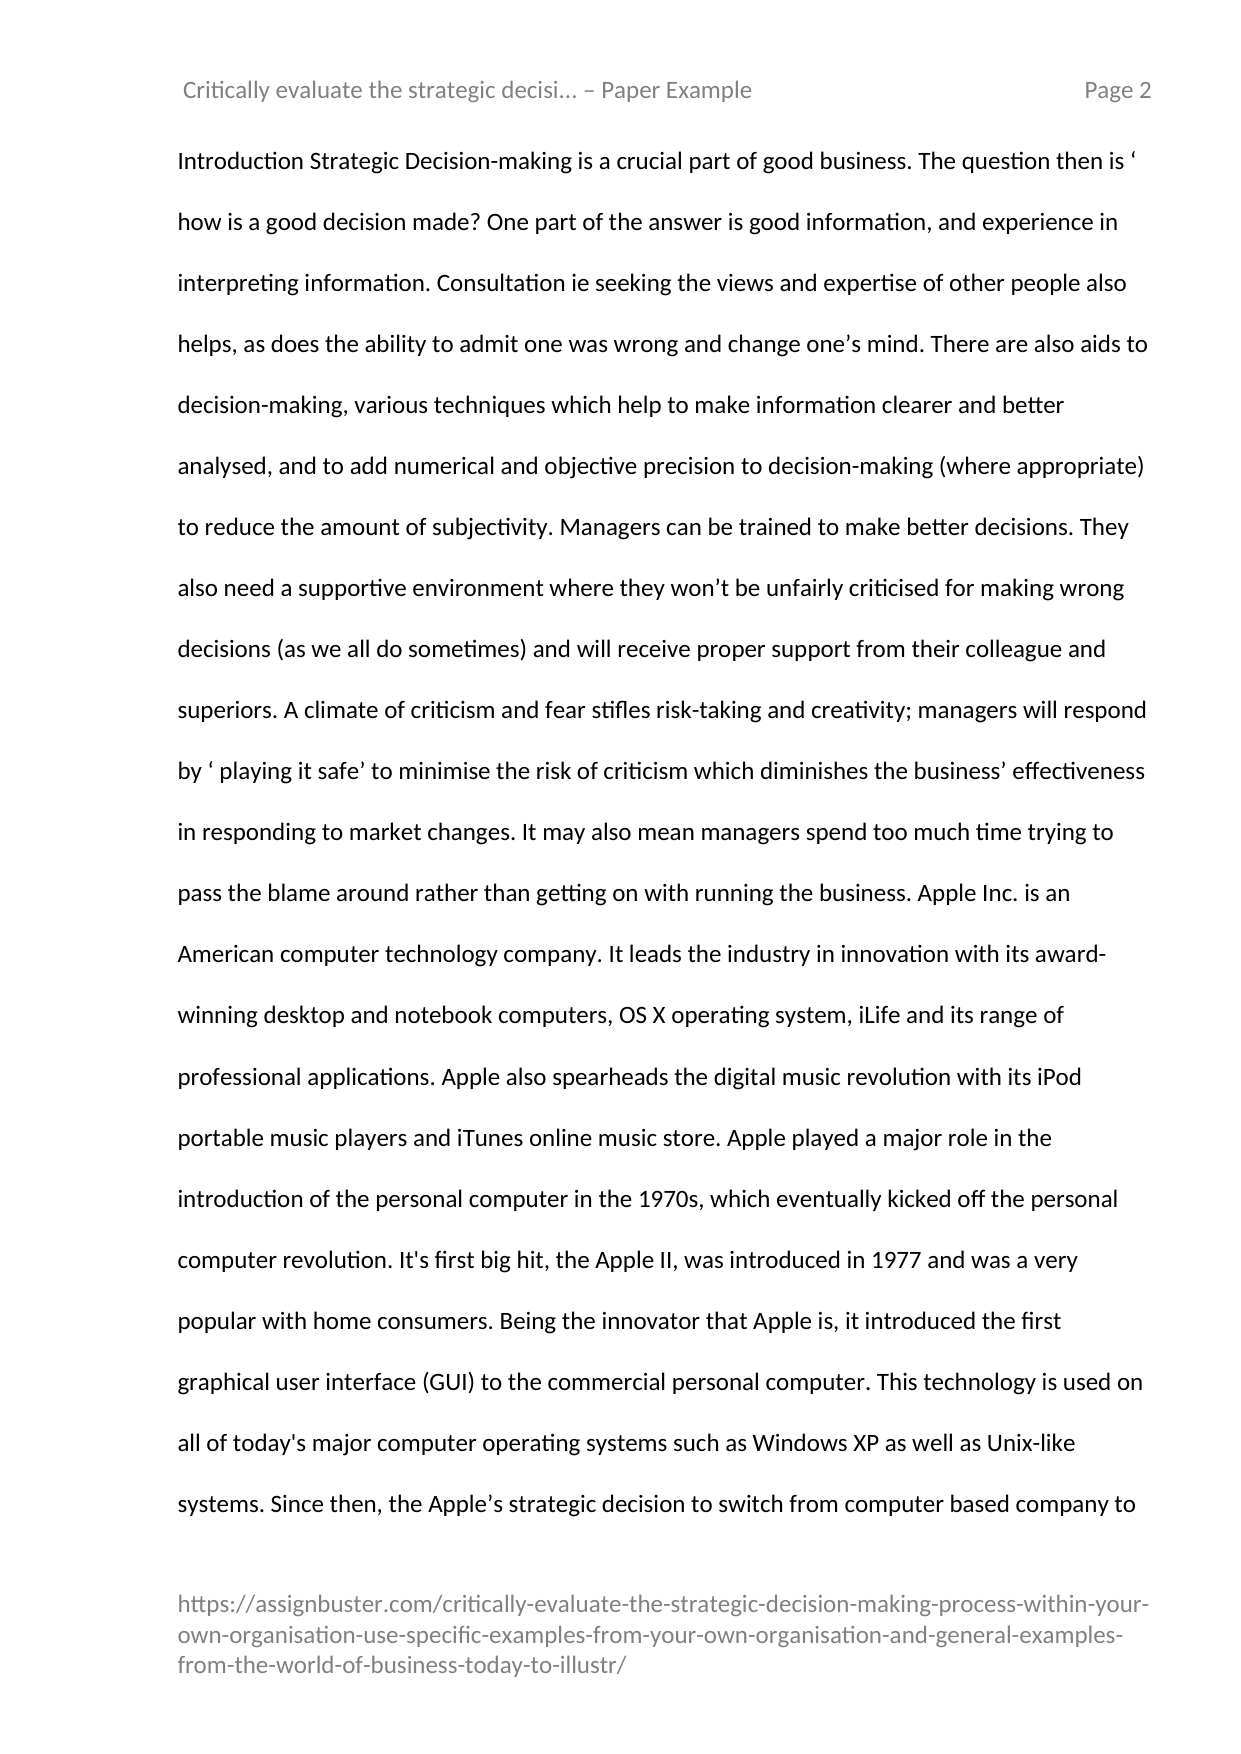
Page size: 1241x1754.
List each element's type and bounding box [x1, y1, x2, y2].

text [177, 145, 1152, 1518]
